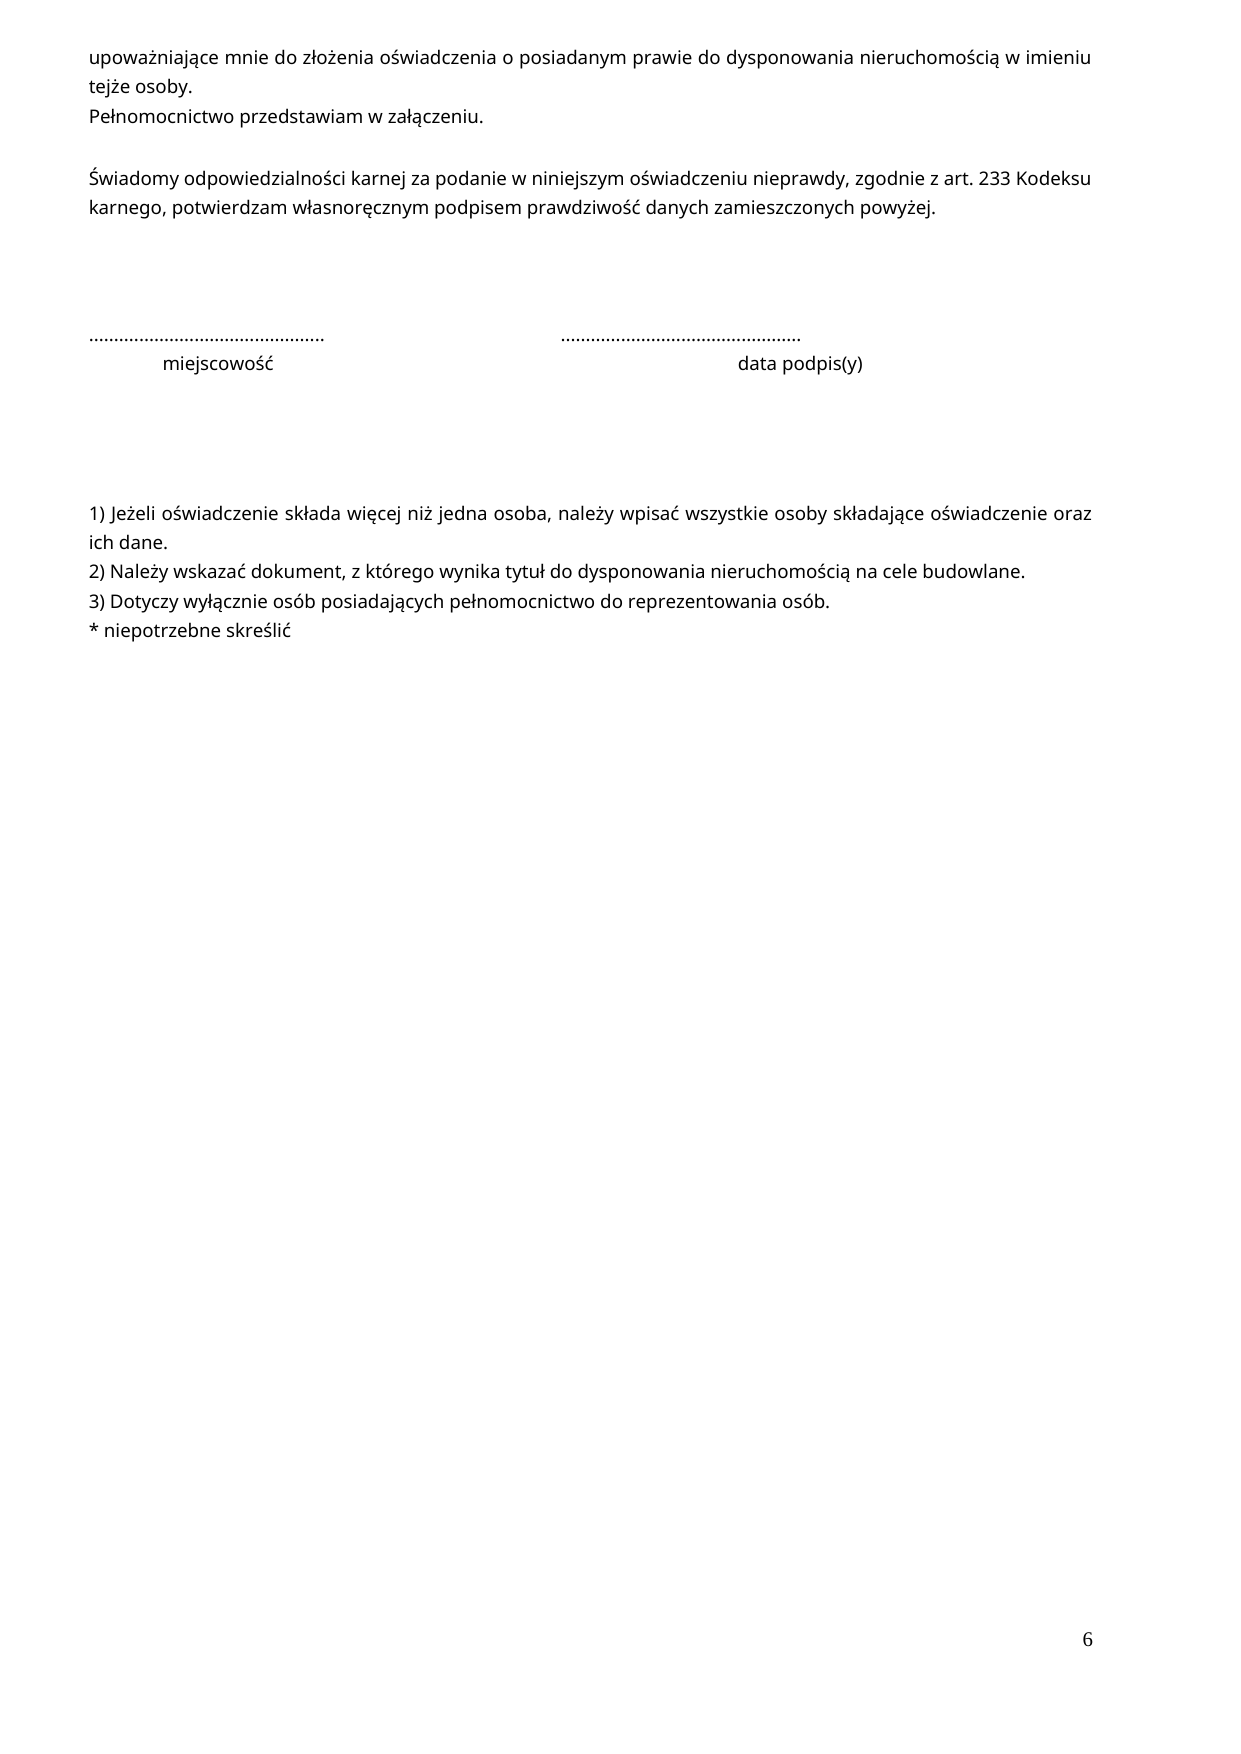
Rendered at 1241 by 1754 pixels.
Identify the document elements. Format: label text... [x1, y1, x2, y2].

text ............................................... ................................................ [88, 321, 1093, 347]
text 3) Dotyczy wyłącznie osób posiadających pełnomocnictwo do reprezentowania osób. [88, 588, 1093, 613]
text 1) Jeżeli oświadczenie składa więcej niż jedna osoba, należy wpisać wszystkie osoby składające oświadczenie oraz ich dane. [88, 500, 1093, 555]
text upoważniające mnie do złożenia oświadczenia o posiadanym prawie do dysponowania nieruchomością w imieniu tejże osoby. [88, 44, 1093, 99]
text 2) Należy wskazać dokument, z którego wynika tytuł do dysponowania nieruchomością na cele budowlane. [88, 559, 1093, 584]
text Świadomy odpowiedzialności karnej za podanie w niniejszym oświadczeniu nieprawdy, zgodnie z art. 233 Kodeksu karnego, potwierdzam własnoręcznym podpisem prawdziwość danych zamieszczonych powyżej. [88, 165, 1093, 219]
text Pełnomocnictwo przedstawiam w załączeniu. [88, 103, 1093, 128]
text * niepotrzebne skreślić [88, 617, 1093, 643]
text miejscowość data podpis(y) [88, 350, 1093, 376]
